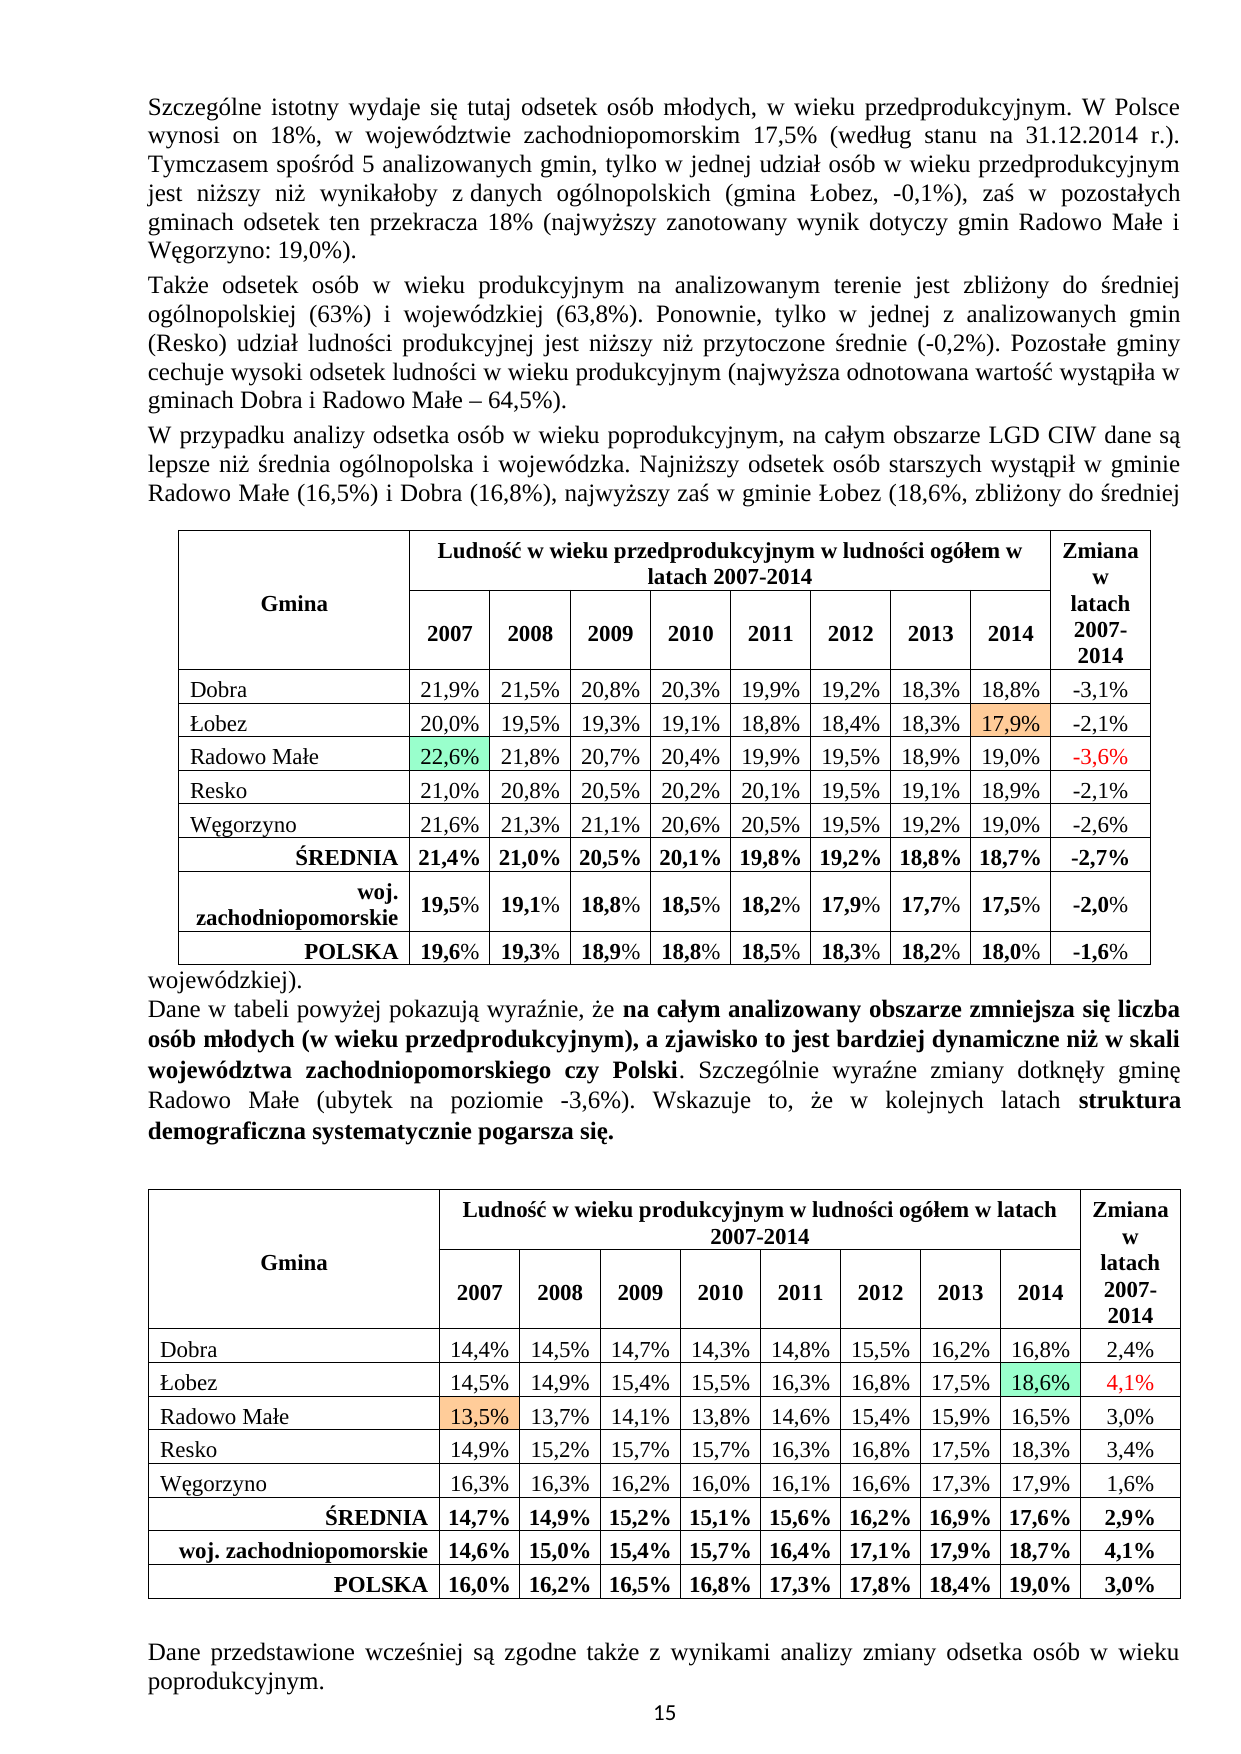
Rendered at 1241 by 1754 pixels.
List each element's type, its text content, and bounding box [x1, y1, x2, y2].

table_cell 17,1% [841, 1531, 920, 1564]
table_cell Radowo Małe [149, 1397, 439, 1429]
table_cell 18,6% [1001, 1363, 1080, 1396]
table_cell 17,9% [921, 1531, 1000, 1564]
table_cell 19,0% [1001, 1565, 1080, 1597]
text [148, 1637, 1181, 1695]
table_cell 16,4% [761, 1531, 840, 1564]
table_cell 15,7% [681, 1430, 760, 1463]
table_cell 3,0% [1081, 1565, 1180, 1597]
table_cell 15,5% [841, 1329, 920, 1362]
table_cell 16,3% [520, 1464, 600, 1497]
table_cell 16,0% [440, 1565, 519, 1597]
table_cell 2007 [440, 1250, 519, 1328]
table_cell 15,4% [841, 1397, 920, 1429]
table_cell 16,8% [841, 1363, 920, 1396]
text Szczególne istotny wydaje się tutaj odsetek osób młodych, w wieku przedprodukcyjnym. W Polsce wynosi on 18%, w województwie zachodniopomorskim 17,5% (według stanu na 31.12.2014 r.). Tymczasem spośród 5 analizowanych gmin, tylko w jednej udział osób w wieku przedprodukcyjnym jest niższy niż wynikałoby z danych ogólnopolskich (gmina Łobez, -0,1%), zaś w pozostałych gminach odsetek ten przekracza 18% (najwyższy zanotowany wynik dotyczy gmin Radowo Małe i Węgorzyno: 19,0%). [148, 92, 1181, 264]
table_cell 14,3% [681, 1329, 760, 1362]
table_cell 2014 [1001, 1250, 1080, 1328]
table_cell 14,4% [440, 1329, 519, 1362]
table_cell 15,4% [601, 1363, 680, 1396]
table_cell 14,5% [520, 1329, 600, 1362]
table_cell 14,1% [601, 1397, 680, 1429]
table_cell 18,4% [921, 1565, 1000, 1597]
table_cell 15,5% [681, 1363, 760, 1396]
table_cell 1,6% [1081, 1464, 1180, 1497]
table_header Gmina [149, 1190, 439, 1328]
table_cell 16,8% [841, 1430, 920, 1463]
table_cell 16,0% [681, 1464, 760, 1497]
table_cell 17,3% [761, 1565, 840, 1597]
table_cell 16,2% [841, 1498, 920, 1530]
table_cell 16,3% [440, 1464, 519, 1497]
table_cell 14,9% [520, 1498, 600, 1530]
table_cell 16,1% [761, 1464, 840, 1497]
table_cell 15,7% [601, 1430, 680, 1463]
table_cell 16,3% [761, 1363, 840, 1396]
table_cell 15,4% [601, 1531, 680, 1564]
table_cell Łobez [149, 1363, 439, 1396]
text Także odsetek osób w wieku produkcyjnym na analizowanym terenie jest zbliżony do średniej ogólnopolskiej (63%) i wojewódzkiej (63,8%). Ponownie, tylko w jednej z analizowanych gmin (Resko) udział ludności produkcyjnej jest niższy niż przytoczone średnie (-0,2%). Pozostałe gminy cechuje wysoki odsetek ludności w wieku produkcyjnym (najwyższa odnotowana wartość wystąpiła w gminach Dobra i Radowo Małe – 64,5%). [148, 270, 1181, 414]
table_cell 14,6% [761, 1397, 840, 1429]
table_cell 16,2% [601, 1464, 680, 1497]
table_cell Dobra [149, 1329, 439, 1362]
table_cell 15,2% [601, 1498, 680, 1530]
table_cell 15,7% [681, 1531, 760, 1564]
table_cell 15,0% [520, 1531, 600, 1564]
table_cell 16,5% [1001, 1397, 1080, 1429]
table_cell 15,2% [520, 1430, 600, 1463]
table_cell 18,7% [1001, 1531, 1080, 1564]
table_cell ŚREDNIA [149, 1498, 439, 1530]
table_cell 16,5% [601, 1565, 680, 1597]
table_cell 2,4% [1081, 1329, 1180, 1362]
table_cell 17,5% [921, 1363, 1000, 1396]
table_header Zmiana w latach 2007-2014 [1081, 1190, 1180, 1328]
table_cell 16,3% [761, 1430, 840, 1463]
table_cell 16,6% [841, 1464, 920, 1497]
table_cell Resko [149, 1430, 439, 1463]
table_cell 14,9% [440, 1430, 519, 1463]
table_cell 14,6% [440, 1531, 519, 1564]
table_cell 2010 [681, 1250, 760, 1328]
table_cell 14,7% [440, 1498, 519, 1530]
table_cell 2012 [841, 1250, 920, 1328]
table_cell 14,9% [520, 1363, 600, 1396]
table_cell 16,2% [921, 1329, 1000, 1362]
table_cell 13,7% [520, 1397, 600, 1429]
table_cell 16,8% [1001, 1329, 1080, 1362]
table_cell woj. zachodniopomorskie [149, 1531, 439, 1564]
table_cell 15,1% [681, 1498, 760, 1530]
table_cell 15,9% [921, 1397, 1000, 1429]
text W przypadku analizy odsetka osób w wieku poprodukcyjnym, na całym obszarze LGD CIW dane są lepsze niż średnia ogólnopolska i wojewódzka. Najniższy odsetek osób starszych wystąpił w gminie Radowo Małe (16,5%) i Dobra (16,8%), najwyższy zaś w gminie Łobez (18,6%, zbliżony do średniej wojewódzkiej). [148, 420, 1181, 994]
table_cell 16,2% [520, 1565, 600, 1597]
table_cell 15,6% [761, 1498, 840, 1530]
text Dane w tabeli powyżej pokazują wyraźnie, że na całym analizowany obszarze zmniejsza się liczba osób młodych (w wieku przedprodukcyjnym), a zjawisko to jest bardziej dynamiczne niż w skali województwa zachodniopomorskiego czy Polski. Szczególnie wyraźne zmiany dotknęły gminę Radowo Małe (ubytek na poziomie -3,6%). Wskazuje to, że w kolejnych latach struktura demograficzna systematycznie pogarsza się. [148, 994, 1181, 1144]
table_cell 14,7% [601, 1329, 680, 1362]
table_cell 16,8% [681, 1565, 760, 1597]
table_cell 17,9% [1001, 1464, 1080, 1497]
table_cell Węgorzyno [149, 1464, 439, 1497]
table_header Ludność w wieku produkcyjnym w ludności ogółem w latach 2007-2014 [440, 1190, 1080, 1249]
table_cell 3,4% [1081, 1430, 1180, 1463]
table_cell 14,5% [440, 1363, 519, 1396]
table_cell 2009 [601, 1250, 680, 1328]
table_cell 4,1% [1081, 1531, 1180, 1564]
table_cell 4,1% [1081, 1363, 1180, 1396]
table_cell POLSKA [149, 1565, 439, 1597]
table_cell 2013 [921, 1250, 1000, 1328]
table_cell 17,6% [1001, 1498, 1080, 1530]
table_cell 13,8% [681, 1397, 760, 1429]
table_cell 2011 [761, 1250, 840, 1328]
table_cell 2008 [520, 1250, 600, 1328]
table_cell 17,5% [921, 1430, 1000, 1463]
table_cell 18,3% [1001, 1430, 1080, 1463]
table_cell 17,8% [841, 1565, 920, 1597]
table_cell 17,3% [921, 1464, 1000, 1497]
table_cell 14,8% [761, 1329, 840, 1362]
table_cell 16,9% [921, 1498, 1000, 1530]
table_cell 13,5% [440, 1397, 519, 1429]
table_cell 2,9% [1081, 1498, 1180, 1530]
table_cell 3,0% [1081, 1397, 1180, 1429]
